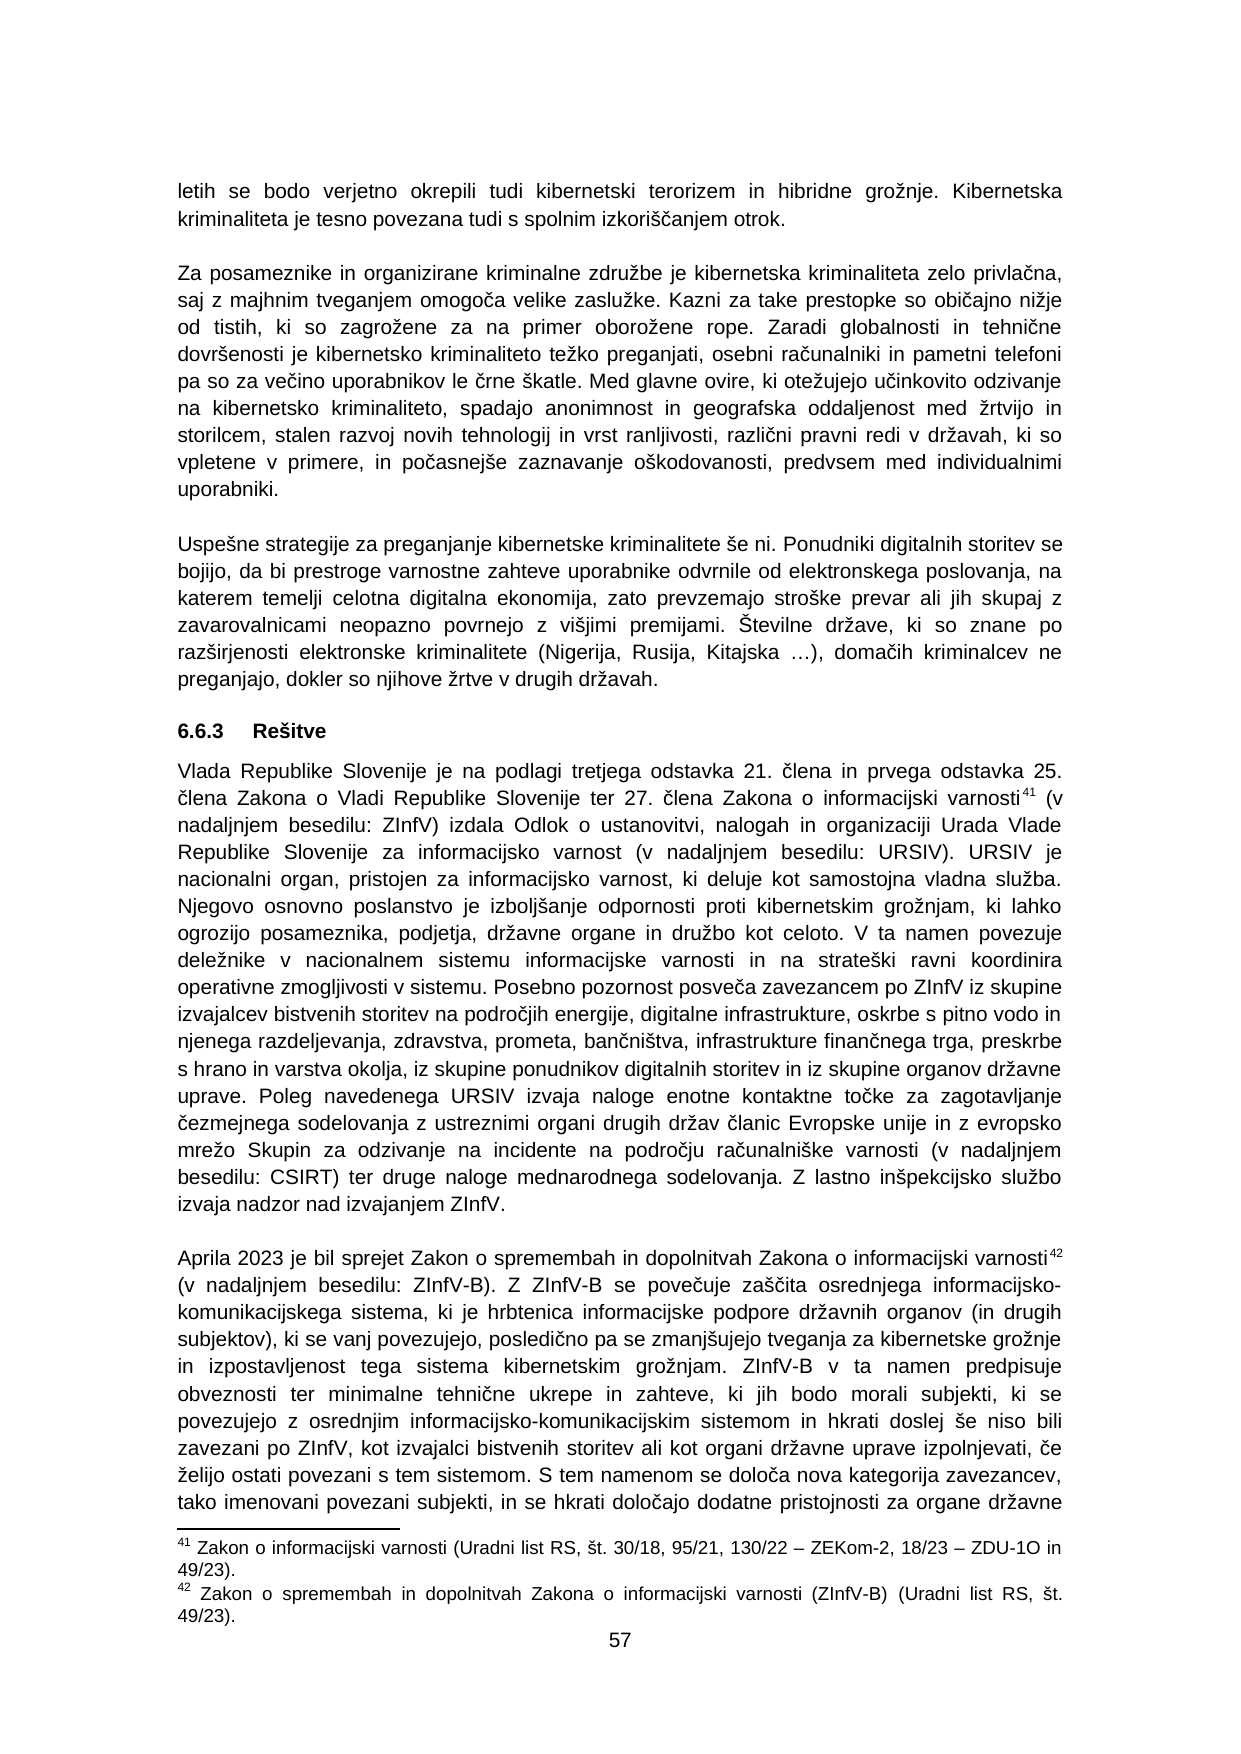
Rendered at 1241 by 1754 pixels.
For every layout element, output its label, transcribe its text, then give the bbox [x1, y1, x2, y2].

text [177, 177, 1063, 231]
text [177, 1244, 1063, 1515]
text Vlada Republike Slovenije je na podlagi tretjega odstavka 21. člena in prvega odstavka 25. člena Zakona o Vladi Republike Slovenije ter 27. člena Zakona o informacijski varnosti (v nadaljnjem besedilu: ZInfV) izdala Odlok o ustanovitvi, nalogah in organizaciji Urada Vlade Republike Slovenije za informacijsko varnost (v nadaljnjem besedilu: URSIV). URSIV je nacionalni organ, pristojen za informacijsko varnost, ki deluje kot samostojna vladna služba. Njegovo osnovno poslanstvo je izboljšanje odpornosti proti kibernetskim grožnjam, ki lahko ogrozijo posameznika, podjetja, državne organe in družbo kot celoto. V ta namen povezuje deležnike v nacionalnem sistemu informacijske varnosti in na strateški ravni koordinira operativne zmogljivosti v sistemu. Posebno pozornost posveča zavezancem po ZInfV iz skupine izvajalcev bistvenih storitev na področjih energije, digitalne infrastrukture, oskrbe s pitno vodo in njenega razdeljevanja, zdravstva, prometa, bančništva, infrastrukture finančnega trga, preskrbe s hrano in varstva okolja, iz skupine ponudnikov digitalnih storitev in iz skupine organov državne uprave. Poleg navedenega URSIV izvaja naloge enotne kontaktne točke za zagotavljanje čezmejnega sodelovanja z ustreznimi organi drugih držav članic Evropske unije in z evropsko mrežo Skupin za odzivanje na incidente na področju računalniške varnosti (v nadaljnjem besedilu: CSIRT) ter druge naloge mednarodnega sodelovanja. Z lastno inšpekcijsko službo izvaja nadzor nad izvajanjem ZInfV. [177, 756, 1063, 1217]
subtitle Rešitve [177, 717, 1063, 744]
text Za posameznike in organizirane kriminalne združbe je kibernetska kriminaliteta zelo privlačna, saj z majhnim tveganjem omogoča velike zaslužke. Kazni za take prestopke so običajno nižje od tistih, ki so zagrožene za na primer oborožene rope. Zaradi globalnosti in tehnične dovršenosti je kibernetsko kriminaliteto težko preganjati, osebni računalniki in pametni telefoni pa so za večino uporabnikov le črne škatle. Med glavne ovire, ki otežujejo učinkovito odzivanje na kibernetsko kriminaliteto, spadajo anonimnost in geografska oddaljenost med žrtvijo in storilcem, stalen razvoj novih tehnologij in vrst ranljivosti, različni pravni redi v državah, ki so vpletene v primere, in počasnejše zaznavanje oškodovanosti, predvsem med individualnimi uporabniki. [177, 258, 1063, 502]
text Uspešne strategije za preganjanje kibernetske kriminalitete še ni. Ponudniki digitalnih storitev se bojijo, da bi prestroge varnostne zahteve uporabnike odvrnile od elektronskega poslovanja, na katerem temelji celotna digitalna ekonomija, zato prevzemajo stroške prevar ali jih skupaj z zavarovalnicami neopazno povrnejo z višjimi premijami. Številne države, ki so znane po razširjenosti elektronske kriminalitete (Nigerija, Rusija, Kitajska …), domačih kriminalcev ne preganjajo, dokler so njihove žrtve v drugih državah. [177, 502, 1063, 692]
